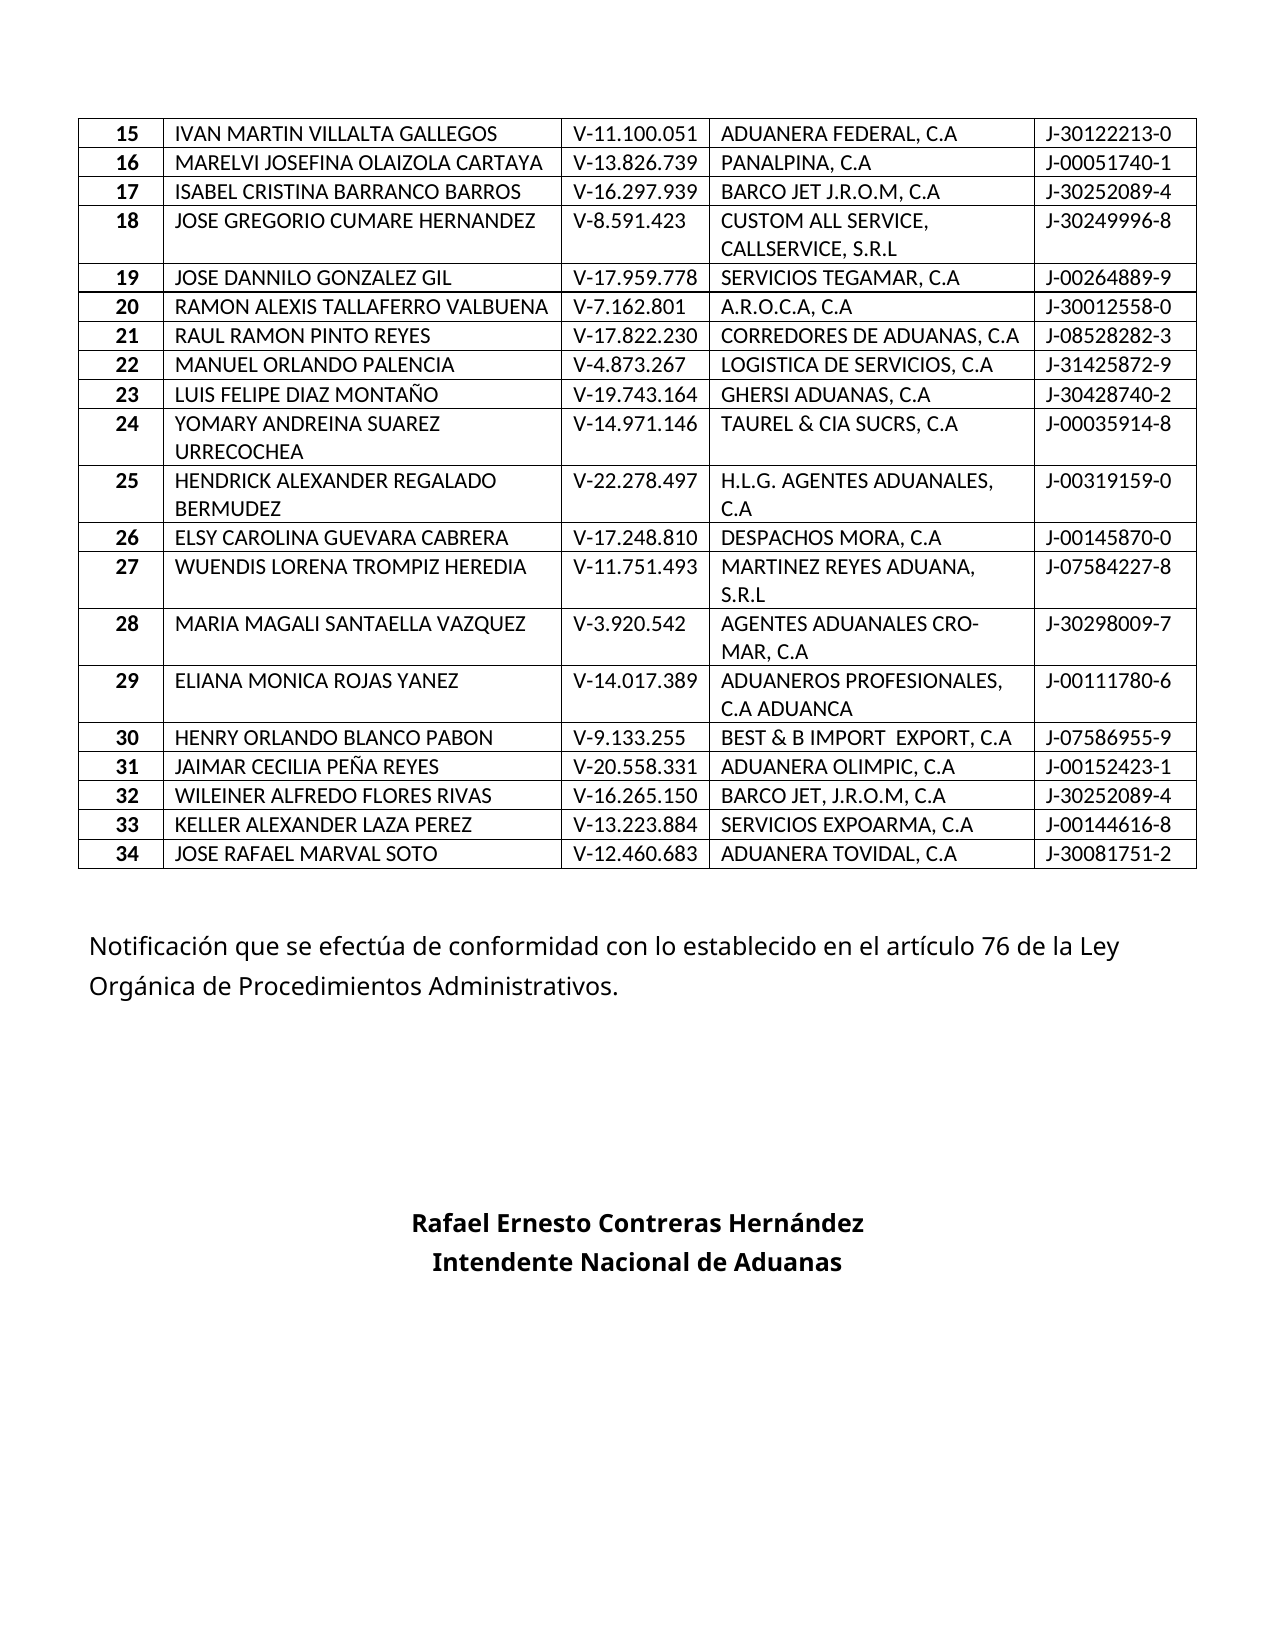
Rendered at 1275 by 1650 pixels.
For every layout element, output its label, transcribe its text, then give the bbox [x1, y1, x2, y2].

table_cell HENDRICK ALEXANDER REGALADO BERMUDEZ [164, 466, 561, 522]
table_cell [79, 119, 163, 147]
table_cell V-12.460.683 [562, 840, 709, 867]
table_cell TAUREL & CIA SUCRS, C.A [710, 409, 1034, 465]
table_cell V-16.265.150 [562, 781, 709, 809]
table_cell HENRY ORLANDO BLANCO PABON [164, 723, 561, 751]
table_cell [79, 609, 163, 665]
table_cell MARELVI JOSEFINA OLAIZOLA CARTAYA [164, 148, 561, 176]
table_cell [79, 723, 163, 751]
table_cell ADUANERA OLIMPIC, C.A [710, 752, 1034, 780]
table_cell DESPACHOS MORA, C.A [710, 523, 1034, 551]
table_cell MARIA MAGALI SANTAELLA VAZQUEZ [164, 609, 561, 665]
table_cell BARCO JET, J.R.O.M, C.A [710, 781, 1034, 809]
table_cell JOSE DANNILO GONZALEZ GIL [164, 264, 561, 291]
table_cell RAUL RAMON PINTO REYES [164, 322, 561, 349]
table_cell V-14.017.389 [562, 666, 709, 722]
table_cell V-20.558.331 [562, 752, 709, 780]
table_cell [79, 206, 163, 262]
table_cell V-11.100.051 [562, 119, 709, 147]
table_cell WUENDIS LORENA TROMPIZ HEREDIA [164, 552, 561, 608]
table_cell J-00145870-0 [1035, 523, 1196, 551]
table_cell V-4.873.267 [562, 351, 709, 379]
table_cell [79, 840, 163, 867]
table_cell [79, 177, 163, 205]
table_cell ADUANERA FEDERAL, C.A [710, 119, 1034, 147]
table_cell [79, 322, 163, 349]
table_cell V-17.248.810 [562, 523, 709, 551]
table_cell V-8.591.423 [562, 206, 709, 262]
table_cell [79, 666, 163, 722]
table_cell GHERSI ADUANAS, C.A [710, 380, 1034, 408]
table_cell V-22.278.497 [562, 466, 709, 522]
table_cell CORREDORES DE ADUANAS, C.A [710, 322, 1034, 349]
table_cell J-30428740-2 [1035, 380, 1196, 408]
table_cell [79, 380, 163, 408]
table_cell [79, 351, 163, 379]
table_cell J-07586955-9 [1035, 723, 1196, 751]
table_cell J-30252089-4 [1035, 781, 1196, 809]
table_cell JOSE GREGORIO CUMARE HERNANDEZ [164, 206, 561, 262]
table_cell [79, 552, 163, 608]
table_cell J-30122213-0 [1035, 119, 1196, 147]
table_cell BARCO JET J.R.O.M, C.A [710, 177, 1034, 205]
table_cell JAIMAR CECILIA PEÑA REYES [164, 752, 561, 780]
table_cell RAMON ALEXIS TALLAFERRO VALBUENA [164, 293, 561, 321]
table_cell J-00111780-6 [1035, 666, 1196, 722]
table_cell [79, 293, 163, 321]
table_cell V-13.826.739 [562, 148, 709, 176]
table_cell IVAN MARTIN VILLALTA GALLEGOS [164, 119, 561, 147]
table_cell [79, 148, 163, 176]
table_cell J-00051740-1 [1035, 148, 1196, 176]
table_cell J-00152423-1 [1035, 752, 1196, 780]
table_cell BEST & B IMPORT EXPORT, C.A [710, 723, 1034, 751]
table_cell [79, 752, 163, 780]
table_cell V-11.751.493 [562, 552, 709, 608]
table_cell ELIANA MONICA ROJAS YANEZ [164, 666, 561, 722]
table_cell ADUANEROS PROFESIONALES, C.A ADUANCA [710, 666, 1034, 722]
table_cell SERVICIOS EXPOARMA, C.A [710, 810, 1034, 838]
table_cell CUSTOM ALL SERVICE, CALLSERVICE, S.R.L [710, 206, 1034, 262]
table_cell V-17.959.778 [562, 264, 709, 291]
table_cell H.L.G. AGENTES ADUANALES, C.A [710, 466, 1034, 522]
table_cell [79, 409, 163, 465]
table_cell J-30081751-2 [1035, 840, 1196, 867]
table_cell V-17.822.230 [562, 322, 709, 349]
table_cell [79, 264, 163, 291]
table_cell PANALPINA, C.A [710, 148, 1034, 176]
table_cell J-00035914-8 [1035, 409, 1196, 465]
table_cell V-13.223.884 [562, 810, 709, 838]
table_cell J-30012558-0 [1035, 293, 1196, 321]
table_cell J-30249996-8 [1035, 206, 1196, 262]
table_cell AGENTES ADUANALES CRO-MAR, C.A [710, 609, 1034, 665]
table_cell V-16.297.939 [562, 177, 709, 205]
text Notificación que se efectúa de conformidad con lo establecido en el artículo 76 de la Ley Orgánica de Procedimientos Administrativos. [88, 929, 1196, 1002]
table_cell ADUANERA TOVIDAL, C.A [710, 840, 1034, 867]
table_cell J-00319159-0 [1035, 466, 1196, 522]
text Rafael Ernesto Contreras Hernández [177, 1205, 1098, 1239]
table_cell [79, 466, 163, 522]
table_cell J-30252089-4 [1035, 177, 1196, 205]
table_cell V-3.920.542 [562, 609, 709, 665]
table_cell [79, 523, 163, 551]
table_cell ELSY CAROLINA GUEVARA CABRERA [164, 523, 561, 551]
table_cell SERVICIOS TEGAMAR, C.A [710, 264, 1034, 291]
table_cell J-07584227-8 [1035, 552, 1196, 608]
table_cell V-14.971.146 [562, 409, 709, 465]
table_cell KELLER ALEXANDER LAZA PEREZ [164, 810, 561, 838]
table_cell [79, 810, 163, 838]
table_cell [79, 781, 163, 809]
table_cell LOGISTICA DE SERVICIOS, C.A [710, 351, 1034, 379]
table_cell J-08528282-3 [1035, 322, 1196, 349]
table_cell J-00264889-9 [1035, 264, 1196, 291]
table_cell J-30298009-7 [1035, 609, 1196, 665]
table_cell JOSE RAFAEL MARVAL SOTO [164, 840, 561, 867]
table_cell V-7.162.801 [562, 293, 709, 321]
table_cell MANUEL ORLANDO PALENCIA [164, 351, 561, 379]
table_cell YOMARY ANDREINA SUAREZ URRECOCHEA [164, 409, 561, 465]
table_cell J-31425872-9 [1035, 351, 1196, 379]
table_cell WILEINER ALFREDO FLORES RIVAS [164, 781, 561, 809]
table_cell A.R.O.C.A, C.A [710, 293, 1034, 321]
text Intendente Nacional de Aduanas [177, 1245, 1098, 1279]
table_cell MARTINEZ REYES ADUANA, S.R.L [710, 552, 1034, 608]
table_cell ISABEL CRISTINA BARRANCO BARROS [164, 177, 561, 205]
table_cell LUIS FELIPE DIAZ MONTAÑO [164, 380, 561, 408]
table_cell V-9.133.255 [562, 723, 709, 751]
table_cell V-19.743.164 [562, 380, 709, 408]
table_cell J-00144616-8 [1035, 810, 1196, 838]
